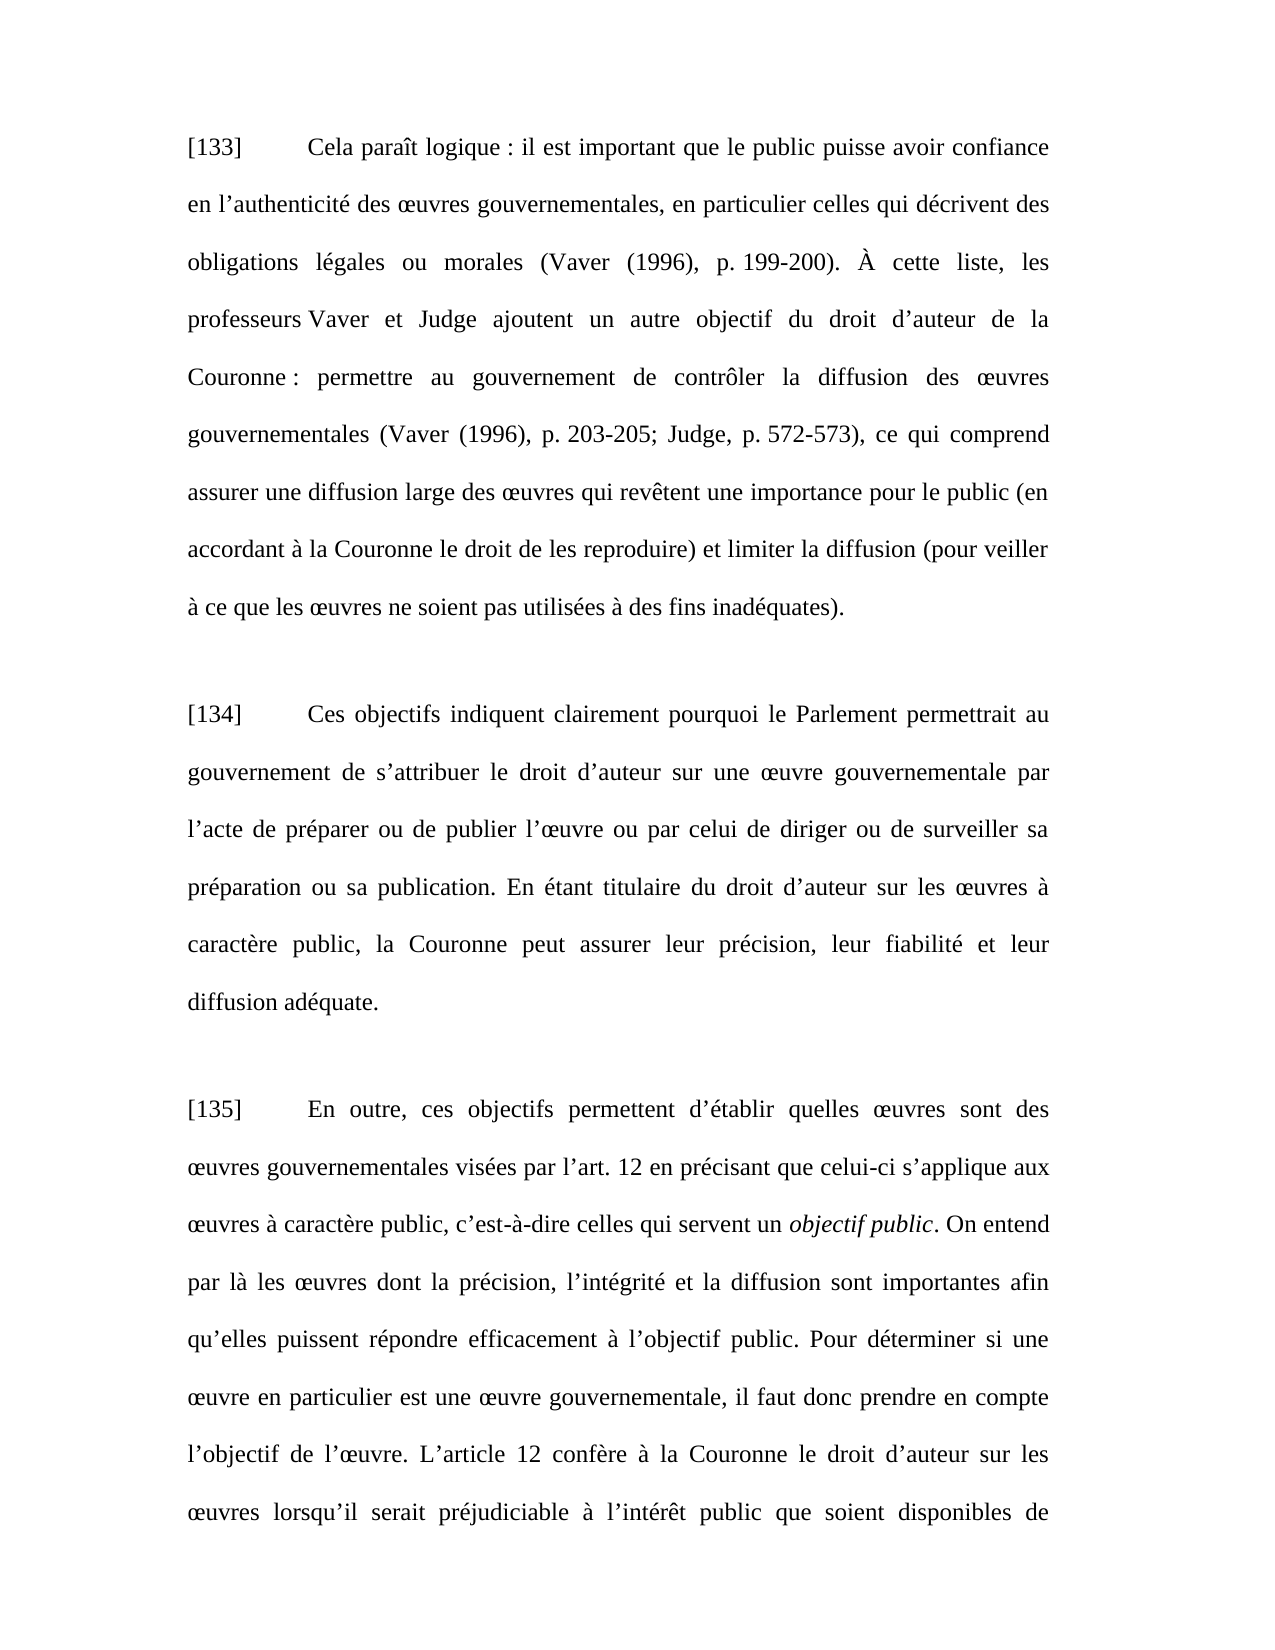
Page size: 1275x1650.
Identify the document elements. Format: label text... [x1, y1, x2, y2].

text Cela paraît logique : il est important que le public puisse avoir confiance en l’authenticité des œuvres gouvernementales, en particulier celles qui décrivent des obligations légales ou morales (Vaver (1996), p. 199-200). À cette liste, les professeurs Vaver et Judge ajoutent un autre objectif du droit d’auteur de la Couronne : permettre au gouvernement de contrôler la diffusion des œuvres gouvernementales (Vaver (1996), p. 203-205; Judge, p. 572-573), ce qui comprend assurer une diffusion large des œuvres qui revêtent une importance pour le public (en accordant à la Couronne le droit de les reproduire) et limiter la diffusion (pour veiller à ce que les œuvres ne soient pas utilisées à des fins inadéquates). [187, 132, 1050, 621]
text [187, 1094, 1050, 1526]
text Ces objectifs indiquent clairement pourquoi le Parlement permettrait au gouvernement de s’attribuer le droit d’auteur sur une œuvre gouvernementale par l’acte de préparer ou de publier l’œuvre ou par celui de diriger ou de surveiller sa préparation ou sa publication. En étant titulaire du droit d’auteur sur les œuvres à caractère public, la Couronne peut assurer leur précision, leur fiabilité et leur diffusion adéquate. [187, 699, 1050, 1016]
